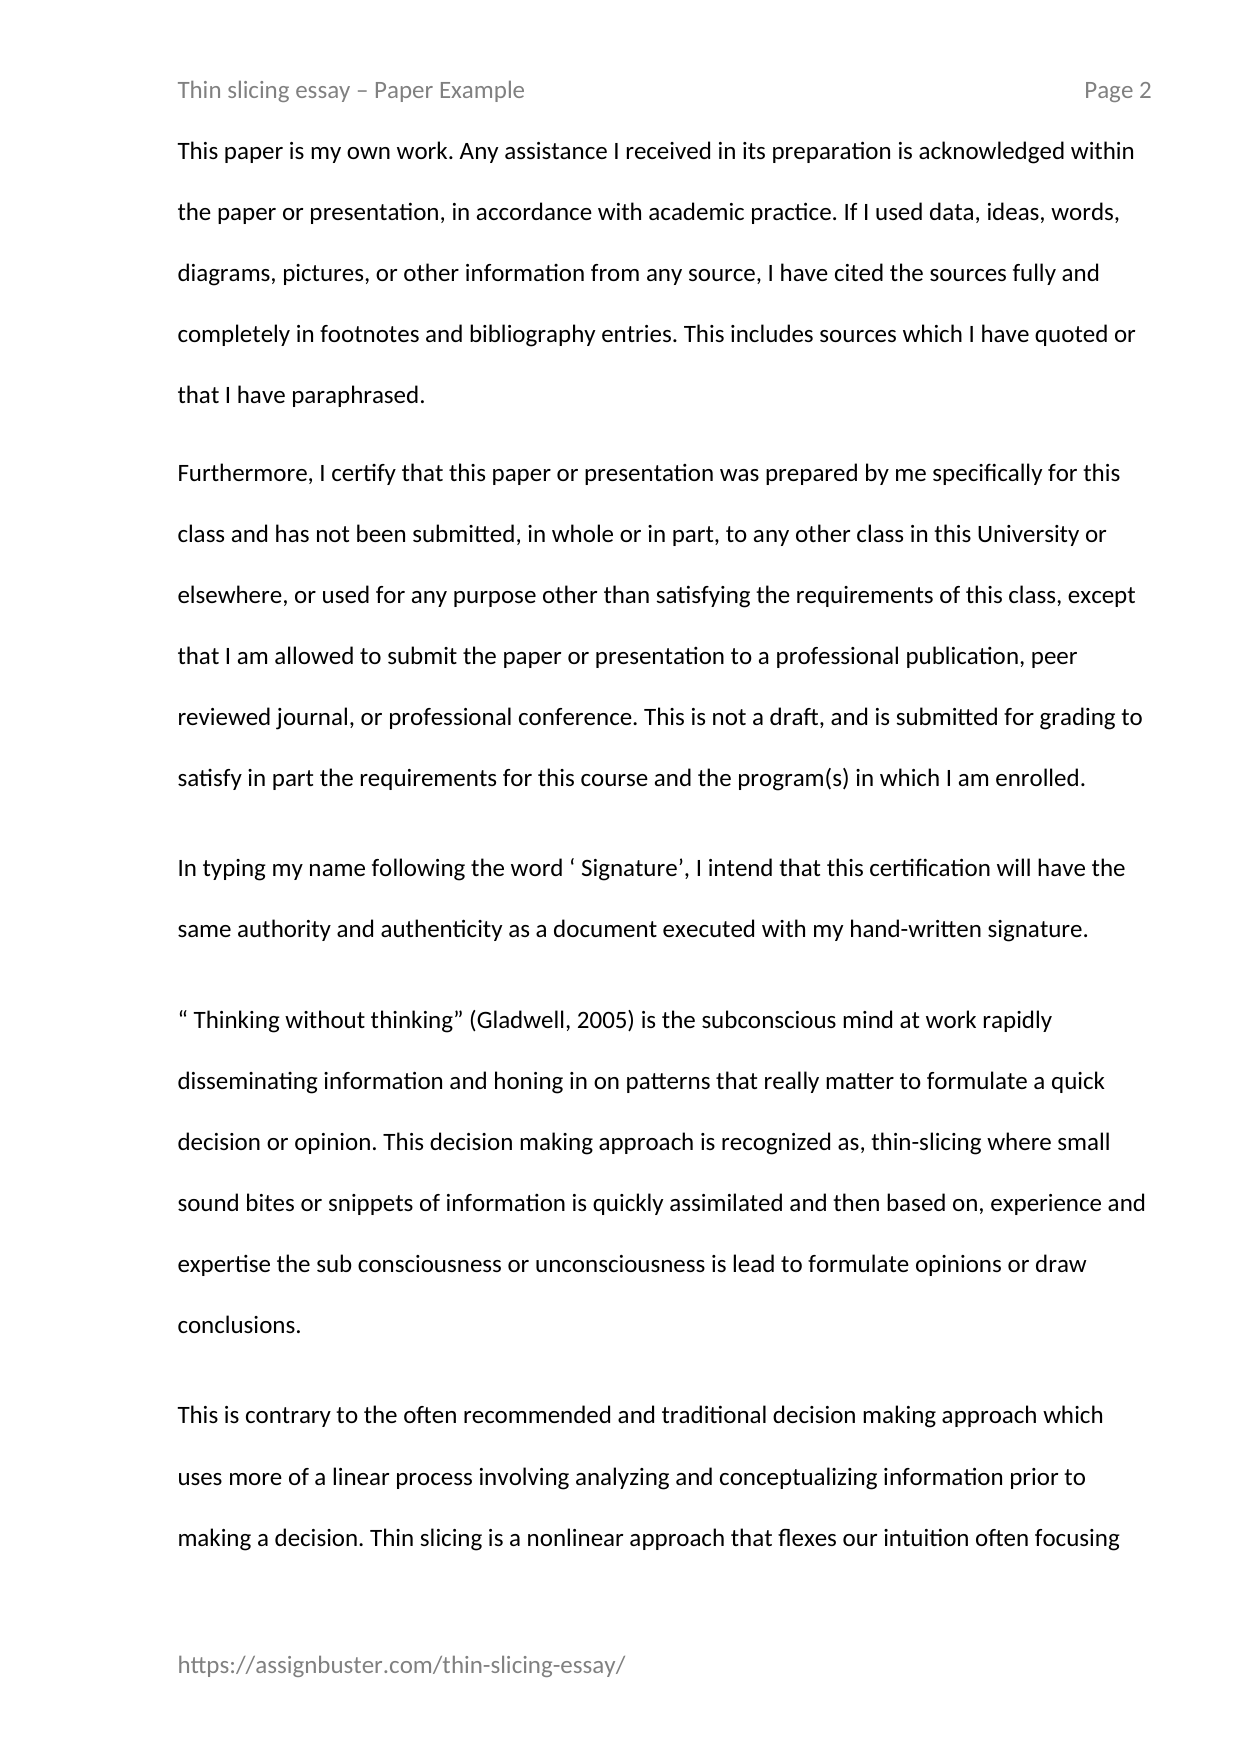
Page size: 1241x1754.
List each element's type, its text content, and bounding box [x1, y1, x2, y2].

text In typing my name following the word ‘ Signature’, I intend that this certification will have the same authority and authenticity as a document executed with my hand-written signature. [177, 852, 1152, 944]
text Furthermore, I certify that this paper or presentation was prepared by me specifically for this class and has not been submitted, in whole or in part, to any other class in this University or elsewhere, or used for any purpose other than satisfying the requirements of this class, except that I am allowed to submit the paper or presentation to a professional publication, peer reviewed journal, or professional conference. This is not a draft, and is submitted for grading to satisfy in part the requirements for this course and the program(s) in which I am enrolled. [177, 457, 1152, 792]
text “ Thinking without thinking” (Gladwell, 2005) is the subconscious mind at work rapidly disseminating information and honing in on patterns that really matter to formulate a quick decision or opinion. This decision making approach is recognized as, thin-slicing where small sound bites or snippets of information is quickly assimilated and then based on, experience and expertise the sub consciousness or unconsciousness is lead to formulate opinions or draw conclusions. [177, 1004, 1152, 1340]
text This paper is my own work. Any assistance I received in its preparation is acknowledged within the paper or presentation, in accordance with academic practice. If I used data, ideas, words, diagrams, pictures, or other information from any source, I have cited the sources fully and completely in footnotes and bibliography entries. This includes sources which I have quoted or that I have paraphrased. [177, 135, 1152, 409]
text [177, 1400, 1152, 1552]
